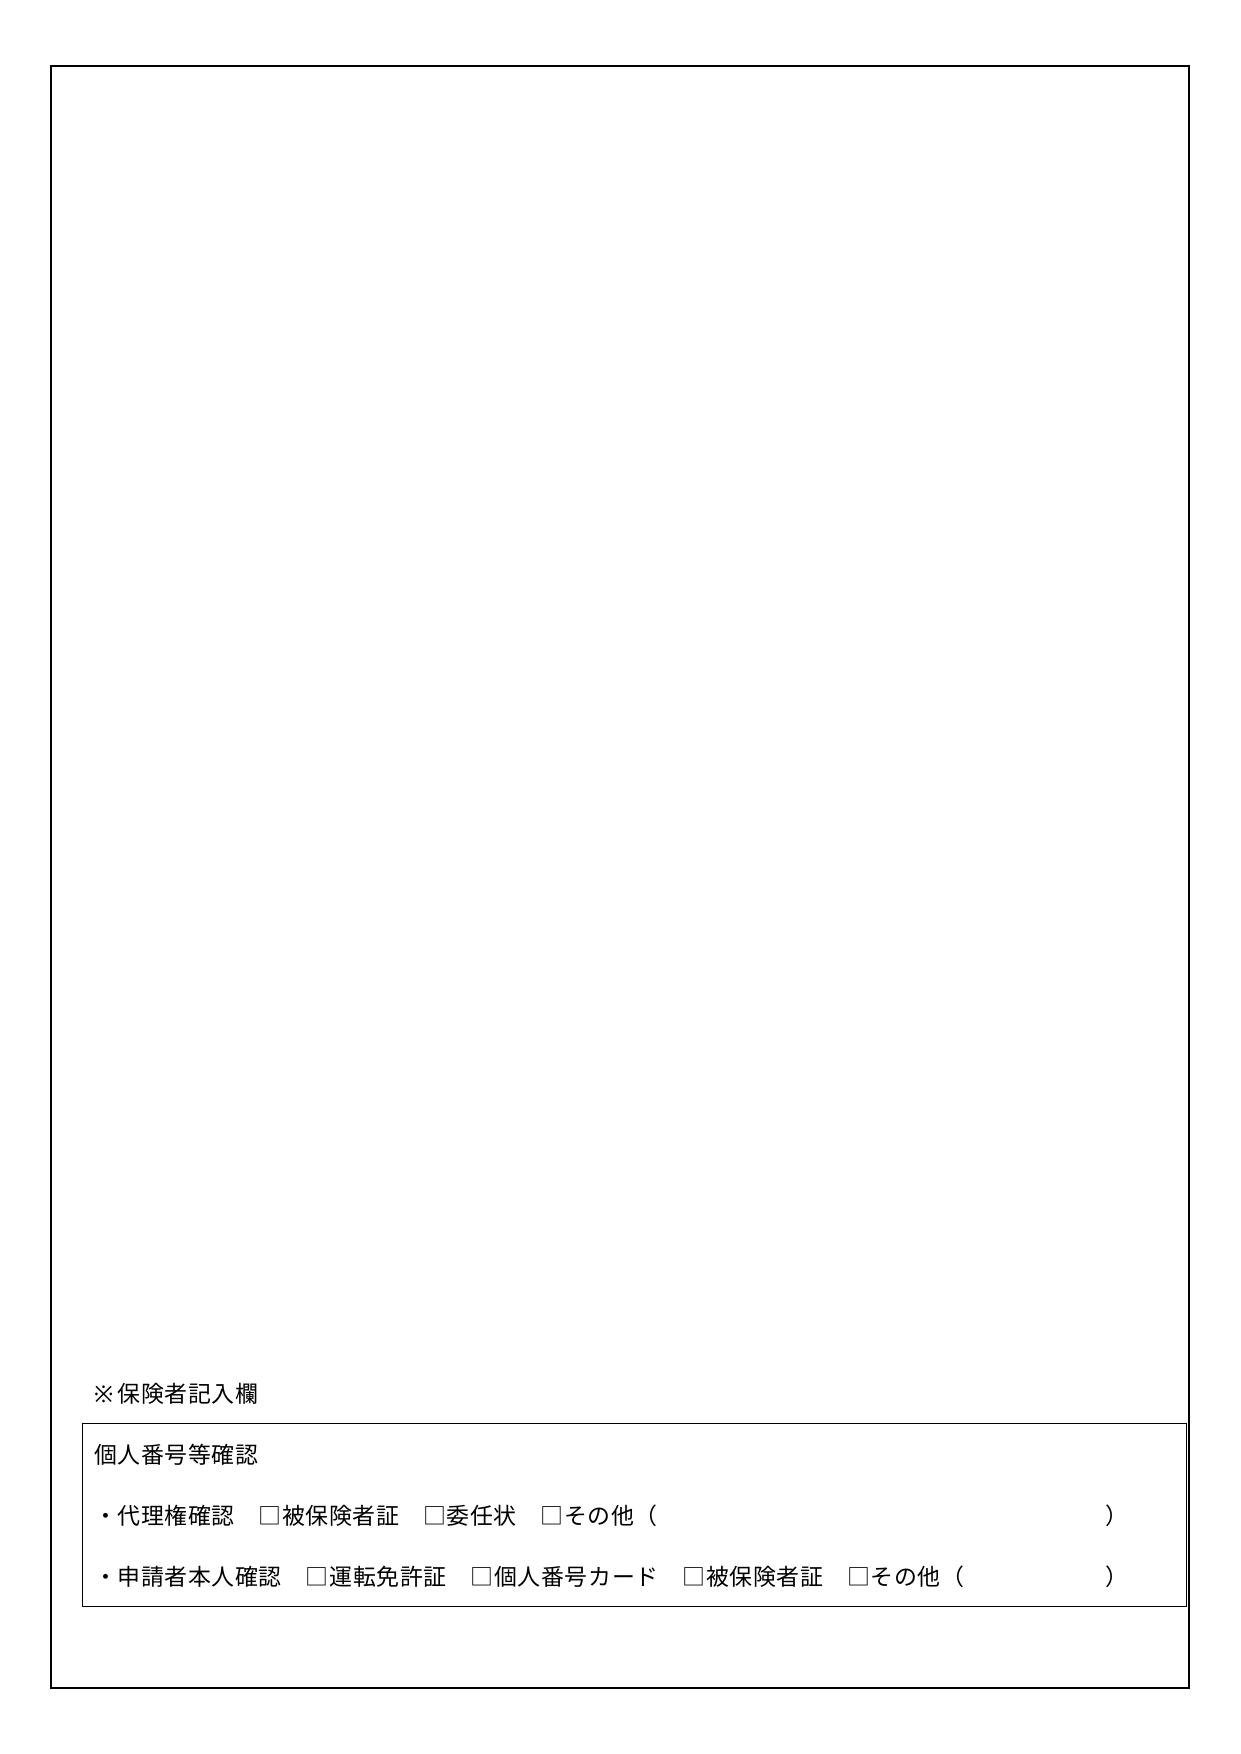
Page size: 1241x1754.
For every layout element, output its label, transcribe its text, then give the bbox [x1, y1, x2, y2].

text ※保険者記入欄 [94, 1362, 1177, 1423]
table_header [83, 1424, 1186, 1606]
